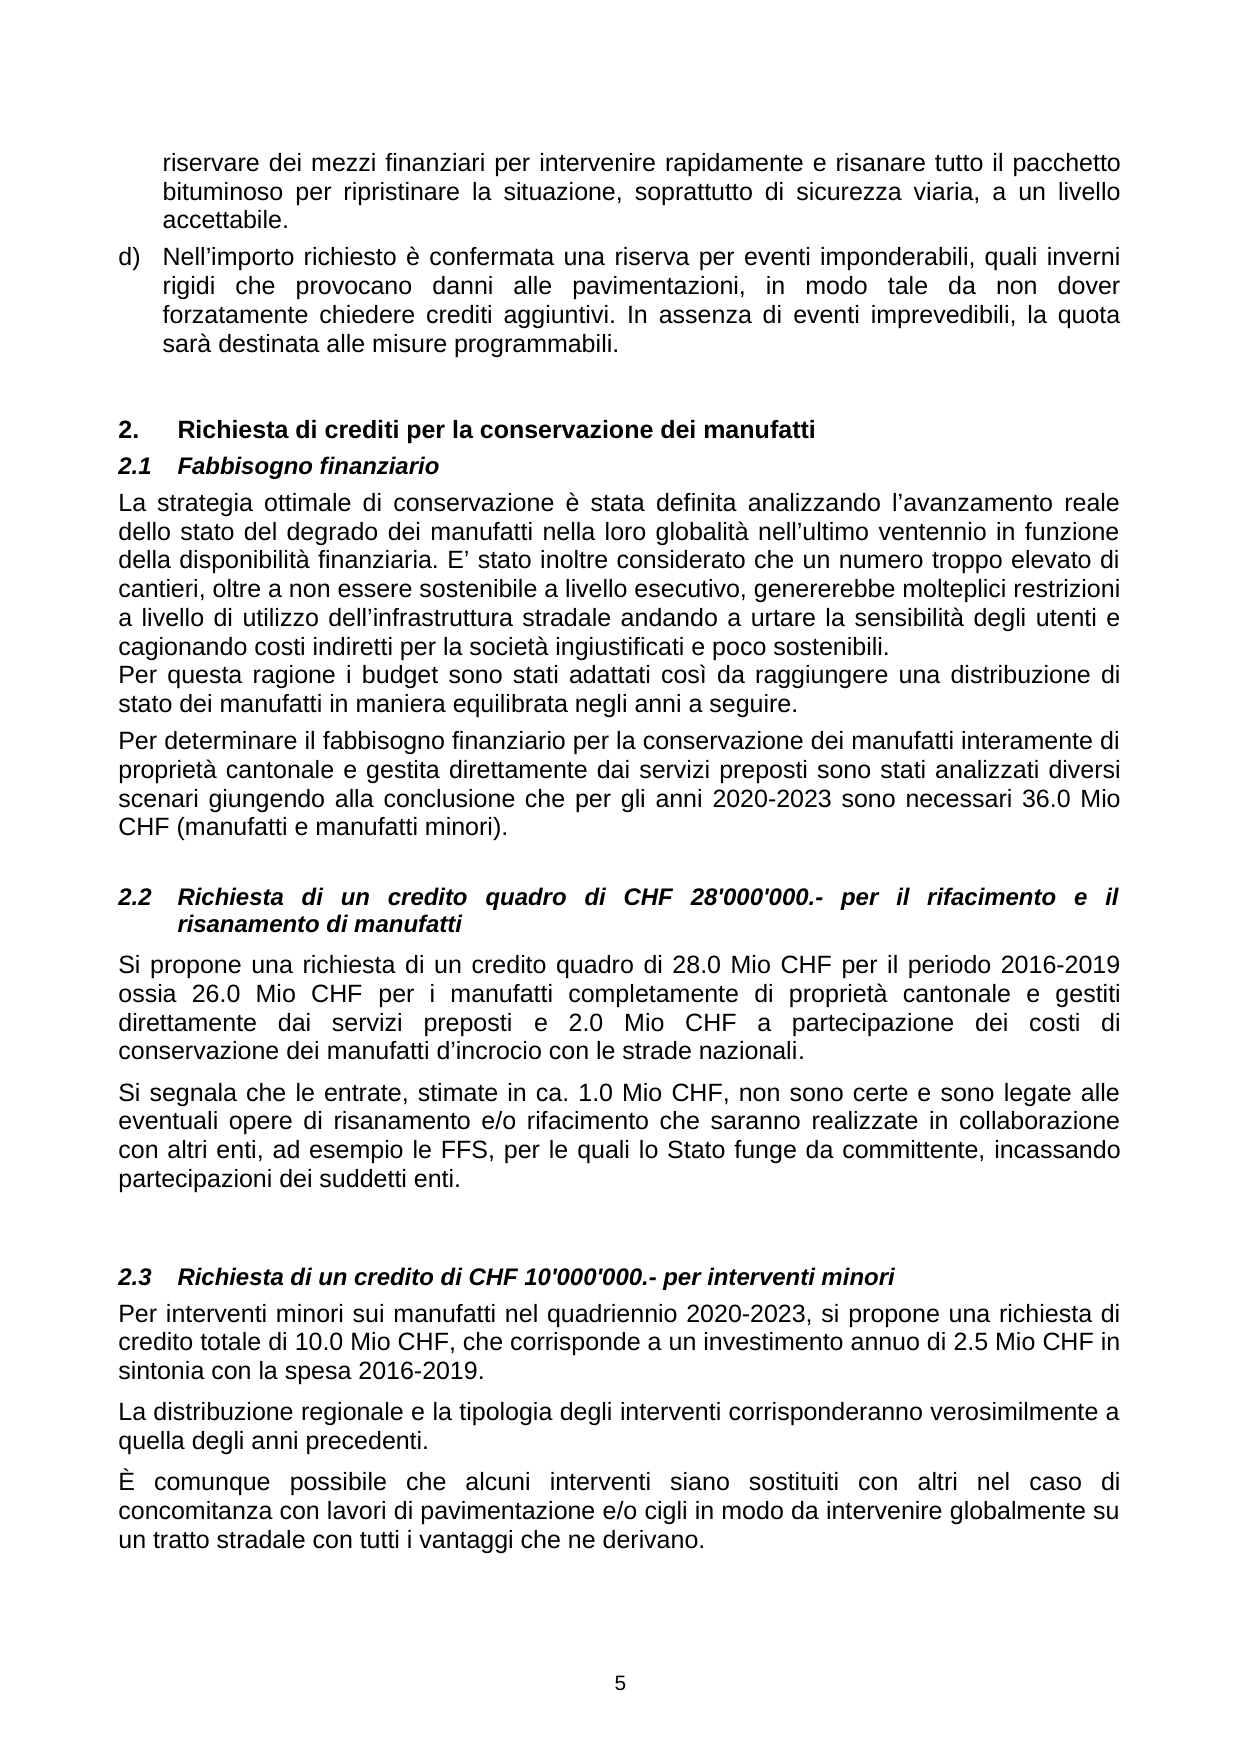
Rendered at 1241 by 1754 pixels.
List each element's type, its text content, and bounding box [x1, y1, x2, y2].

text Per interventi minori sui manufatti nel quadriennio 2020-2023, si propone una richiesta di credito totale di 10.0 Mio CHF, che corrisponde a un investimento annuo di 2.5 Mio CHF in sintonia con la spesa 2016-2019. [118, 1298, 1122, 1385]
text Si propone una richiesta di un credito quadro di 28.0 Mio CHF per il periodo 2016-2019 ossia 26.0 Mio CHF per i manufatti completamente di proprietà cantonale e gestiti direttamente dai servizi preposti e 2.0 Mio CHF a partecipazione dei costi di conservazione dei manufatti d’incrocio con le strade nazionali. [118, 950, 1122, 1065]
text La distribuzione regionale e la tipologia degli interventi corrisponderanno verosimilmente a quella degli anni precedenti. [118, 1397, 1122, 1455]
text Si segnala che le entrate, stimate in ca. 1.0 Mio CHF, non sono certe e sono legate alle eventuali opere di risanamento e/o rifacimento che saranno realizzate in collaborazione con altri enti, ad esempio le FFS, per le quali lo Stato funge da committente, incassando partecipazioni dei suddetti enti. [118, 1078, 1122, 1193]
text 2.3 Richiesta di un credito di CHF 10'000'000.- per interventi minori [118, 1263, 1122, 1290]
text Per questa ragione i budget sono stati adattati così da raggiungere una distribuzione di stato dei manufatti in maniera equilibrata negli anni a seguire. [118, 660, 1122, 718]
text È comunque possibile che alcuni interventi siano sostituiti con altri nel caso di concomitanza con lavori di pavimentazione e/o cigli in modo da intervenire globalmente su un tratto stradale con tutti i vantaggi che ne derivano. [118, 1467, 1122, 1553]
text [162, 148, 1122, 234]
text La strategia ottimale di conservazione è stata definita analizzando l’avanzamento reale dello stato del degrado dei manufatti nella loro globalità nell’ultimo ventennio in funzione della disponibilità finanziaria. E’ stato inoltre considerato che un numero troppo elevato di cantieri, oltre a non essere sostenibile a livello esecutivo, genererebbe molteplici restrizioni a livello di utilizzo dell’infrastruttura stradale andando a urtare la sensibilità degli utenti e cagionando costi indiretti per la società ingiustificati e poco sostenibili. [118, 488, 1122, 660]
text 2.2 Richiesta di un credito quadro di CHF 28'000'000.- per il rifacimento e il risanamento di manufatti [118, 882, 1122, 938]
text 2. Richiesta di crediti per la conservazione dei manufatti [118, 415, 1122, 443]
text Per determinare il fabbisogno finanziario per la conservazione dei manufatti interamente di proprietà cantonale e gestita direttamente dai servizi preposti sono stati analizzati diversi scenari giungendo alla conclusione che per gli anni 2020-2023 sono necessari 36.0 Mio CHF (manufatti e manufatti minori). [118, 726, 1122, 841]
text d) Nell’importo richiesto è confermata una riserva per eventi imponderabili, quali inverni rigidi che provocano danni alle pavimentazioni, in modo tale da non dover forzatamente chiedere crediti aggiuntivi. In assenza di eventi imprevedibili, la quota sarà destinata alle misure programmabili. [118, 242, 1122, 357]
text 2.1 Fabbisogno finanziario [118, 452, 1122, 479]
